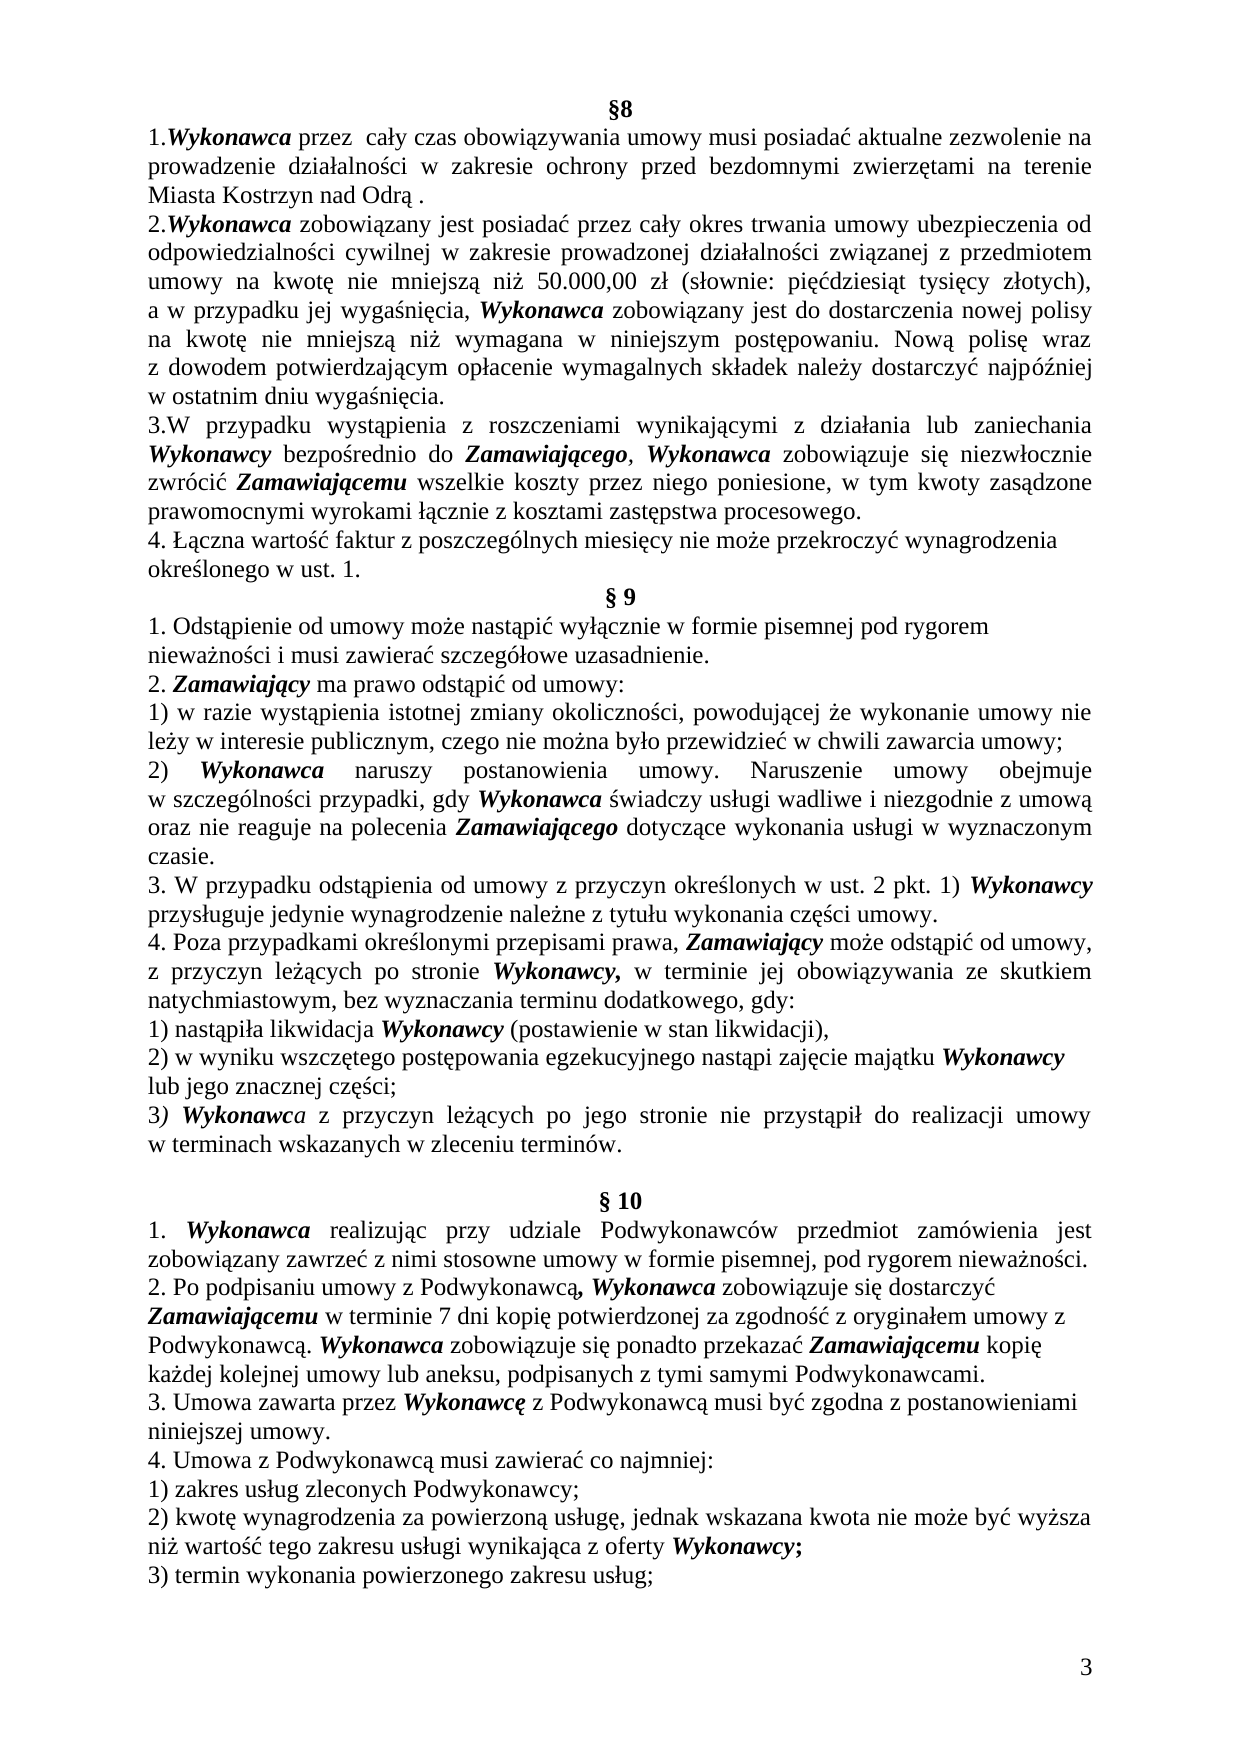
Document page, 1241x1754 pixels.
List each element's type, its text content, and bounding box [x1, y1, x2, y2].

text 1.Wykonawca przez cały czas obowiązywania umowy musi posiadać aktualne zezwolenie na prowadzenie działalności w zakresie ochrony przed bezdomnymi zwierzętami na terenie Miasta Kostrzyn nad Odrą . [148, 122, 1093, 209]
text 4. Poza przypadkami określonymi przepisami prawa, Zamawiający może odstąpić od umowy, z przyczyn leżących po stronie Wykonawcy, w terminie jej obowiązywania ze skutkiem natychmiastowym, bez wyznaczania terminu dodatkowego, gdy: [148, 927, 1093, 1014]
text 1. Wykonawca realizując przy udziale Podwykonawców przedmiot zamówienia jest zobowiązany zawrzeć z nimi stosowne umowy w formie pisemnej, pod rygorem nieważności. [148, 1215, 1093, 1272]
text 3. Umowa zawarta przez Wykonawcę z Podwykonawcą musi być zgodna z postanowieniami niniejszej umowy. [148, 1387, 1093, 1445]
text 2. Po podpisaniu umowy z Podwykonawcą, Wykonawca zobowiązuje się dostarczyć Zamawiającemu w terminie 7 dni kopię potwierdzonej za zgodność z oryginałem umowy z Podwykonawcą. Wykonawca zobowiązuje się ponadto przekazać Zamawiającemu kopię każdej kolejnej umowy lub aneksu, podpisanych z tymi samymi Podwykonawcami. [148, 1272, 1093, 1387]
text 2) kwotę wynagrodzenia za powierzoną usługę, jednak wskazana kwota nie może być wyższa niż wartość tego zakresu usługi wynikająca z oferty Wykonawcy; [148, 1502, 1093, 1560]
text 4. Umowa z Podwykonawcą musi zawierać co najmniej: [148, 1445, 1093, 1474]
text 3.W przypadku wystąpienia z roszczeniami wynikającymi z działania lub zaniechania Wykonawcy bezpośrednio do Zamawiającego, Wykonawca zobowiązuje się niezwłocznie zwrócić Zamawiającemu wszelkie koszty przez niego poniesione, w tym kwoty zasądzone prawomocnymi wyrokami łącznie z kosztami zastępstwa procesowego. [148, 410, 1093, 525]
text 4. Łączna wartość faktur z poszczególnych miesięcy nie może przekroczyć wynagrodzenia określonego w ust. 1. [148, 525, 1093, 582]
text 2.Wykonawca zobowiązany jest posiadać przez cały okres trwania umowy ubezpieczenia od odpowiedzialności cywilnej w zakresie prowadzonej działalności związanej z przedmiotem umowy na kwotę nie mniejszą niż 50.000,00 zł (słownie: pięćdziesiąt tysięcy złotych), a w przypadku jej wygaśnięcia, Wykonawca zobowiązany jest do dostarczenia nowej polisy na kwotę nie mniejszą niż wymagana w niniejszym postępowaniu. Nową polisę wraz z dowodem potwierdzającym opłacenie wymagalnych składek należy dostarczyć najpóźniej w ostatnim dniu wygaśnięcia. [148, 209, 1093, 410]
text 1) nastąpiła likwidacja Wykonawcy (postawienie w stan likwidacji), [148, 1014, 1093, 1042]
text 1) zakres usług zleconych Podwykonawcy; [148, 1474, 1093, 1502]
text 1. Odstąpienie od umowy może nastąpić wyłącznie w formie pisemnej pod rygorem nieważności i musi zawierać szczegółowe uzasadnienie. [148, 611, 1093, 669]
text § 9 [148, 582, 1093, 611]
text 2) w wyniku wszczętego postępowania egzekucyjnego nastąpi zajęcie majątku Wykonawcy lub jego znacznej części; [148, 1042, 1093, 1100]
text § 10 [148, 1186, 1093, 1215]
text 1) w razie wystąpienia istotnej zmiany okoliczności, powodującej że wykonanie umowy nie leży w interesie publicznym, czego nie można było przewidzieć w chwili zawarcia umowy; [148, 697, 1093, 755]
text 3) Wykonawca z przyczyn leżących po jego stronie nie przystąpił do realizacji umowy w terminach wskazanych w zleceniu terminów. [148, 1100, 1093, 1157]
text §8 [148, 94, 1093, 122]
text 2. Zamawiający ma prawo odstąpić od umowy: [148, 669, 1093, 697]
text 2) Wykonawca naruszy postanowienia umowy. Naruszenie umowy obejmuje w szczególności przypadki, gdy Wykonawca świadczy usługi wadliwe i niezgodnie z umową oraz nie reaguje na polecenia Zamawiającego dotyczące wykonania usługi w wyznaczonym czasie. [148, 755, 1093, 870]
text 3) termin wykonania powierzonego zakresu usług; [148, 1560, 1093, 1589]
text 3. W przypadku odstąpienia od umowy z przyczyn określonych w ust. 2 pkt. 1) Wykonawcy przysługuje jedynie wynagrodzenie należne z tytułu wykonania części umowy. [148, 870, 1093, 927]
